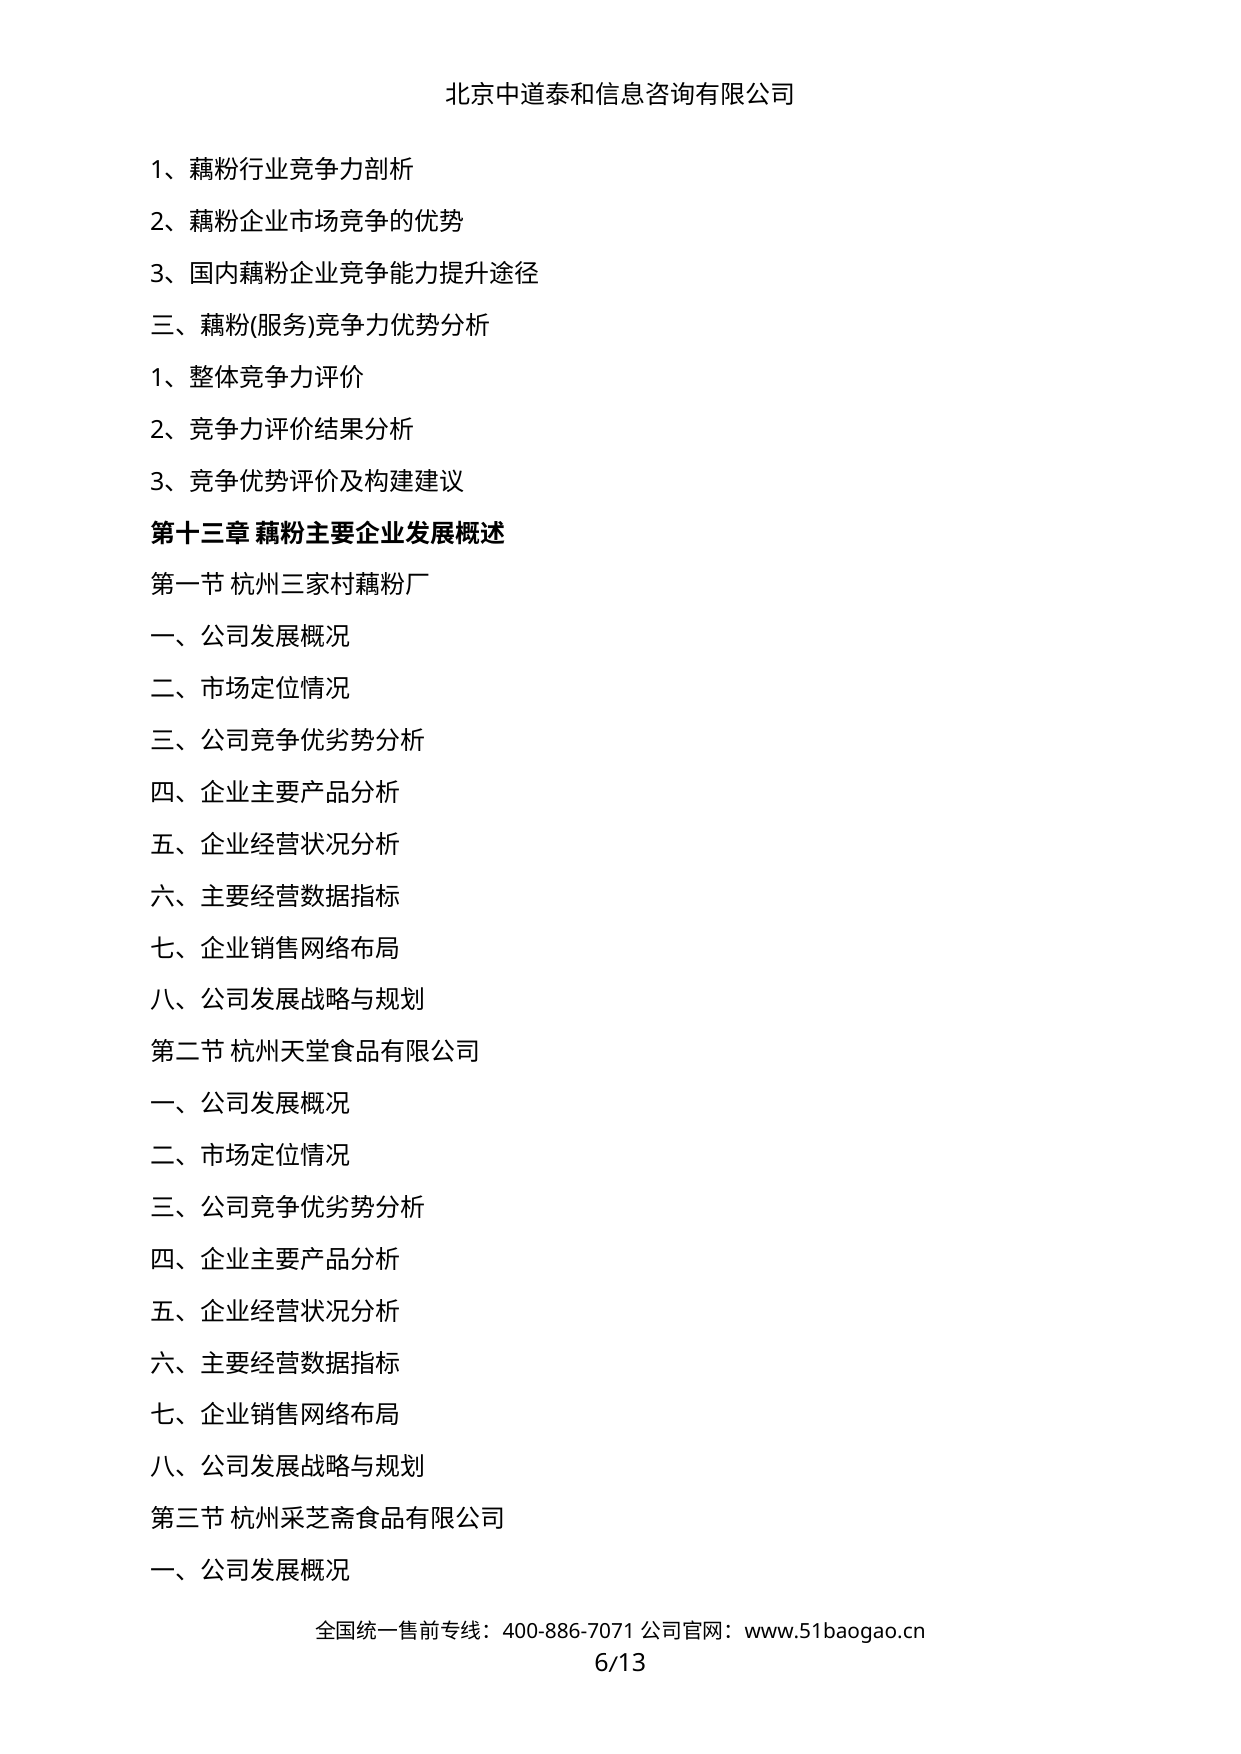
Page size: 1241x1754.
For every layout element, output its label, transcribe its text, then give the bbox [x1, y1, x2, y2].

text 三、公司竞争优劣势分析 [150, 721, 1090, 757]
text 二、市场定位情况 [150, 1136, 1090, 1172]
text 第十三章 藕粉主要企业发展概述 [150, 513, 1090, 549]
text 2、藕粉企业市场竞争的优势 [150, 202, 1090, 238]
text 第三节 杭州采芝斋食品有限公司 [150, 1499, 1090, 1535]
text 第二节 杭州天堂食品有限公司 [150, 1032, 1090, 1068]
text 四、企业主要产品分析 [150, 1239, 1090, 1276]
text 三、公司竞争优劣势分析 [150, 1187, 1090, 1224]
text 一、公司发展概况 [150, 617, 1090, 653]
text 二、市场定位情况 [150, 669, 1090, 705]
text 五、企业经营状况分析 [150, 1291, 1090, 1327]
text 3、国内藕粉企业竞争能力提升途径 [150, 254, 1090, 290]
text 一、公司发展概况 [150, 1551, 1090, 1587]
text 七、企业销售网络布局 [150, 1395, 1090, 1431]
text 六、主要经营数据指标 [150, 1343, 1090, 1379]
text 三、藕粉(服务)竞争力优势分析 [150, 306, 1090, 342]
text 3、竞争优势评价及构建建议 [150, 461, 1090, 497]
text 五、企业经营状况分析 [150, 824, 1090, 861]
text 2、竞争力评价结果分析 [150, 409, 1090, 446]
text 八、公司发展战略与规划 [150, 980, 1090, 1016]
text 六、主要经营数据指标 [150, 876, 1090, 912]
text 第一节 杭州三家村藕粉厂 [150, 565, 1090, 601]
text 1、藕粉行业竞争力剖析 [150, 150, 1090, 186]
text 七、企业销售网络布局 [150, 928, 1090, 964]
text 一、公司发展概况 [150, 1084, 1090, 1120]
text 1、整体竞争力评价 [150, 357, 1090, 394]
text 八、公司发展战略与规划 [150, 1447, 1090, 1483]
text 四、企业主要产品分析 [150, 772, 1090, 809]
